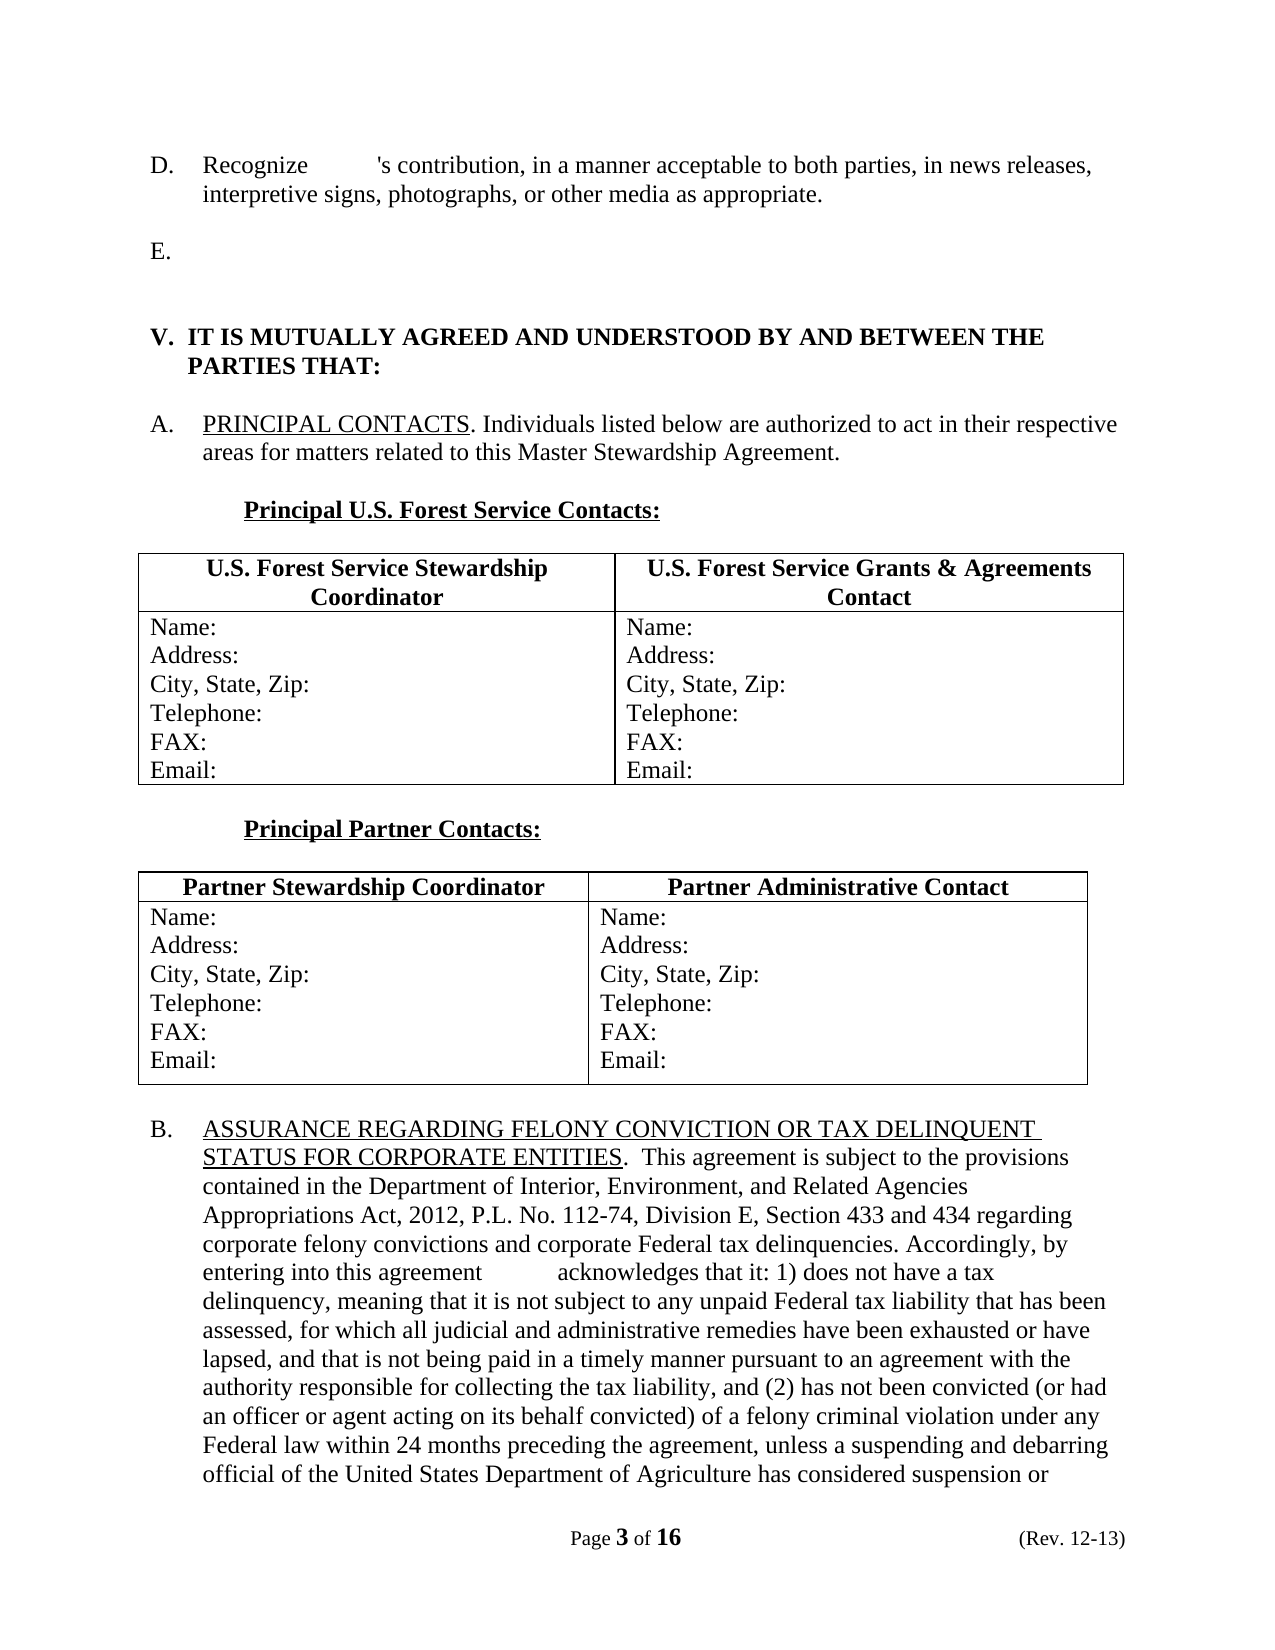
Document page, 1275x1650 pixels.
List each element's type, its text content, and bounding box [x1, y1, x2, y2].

table_header Partner Administrative Contact [589, 873, 1087, 901]
text Principal U.S. Forest Service Contacts: [244, 495, 1125, 524]
table_cell Name: Address: City, State, Zip: Telephone: FAX: Email: [589, 902, 1087, 1084]
text Principal Partner Contacts: [244, 814, 1125, 843]
table_header Partner Stewardship Coordinator [139, 873, 588, 901]
list Recognize 's contribution, in a manner acceptable to both parties, in news releases, interpretive signs, photographs, or other media as appropriate. [150, 150, 1125, 207]
list IT IS MUTUALLY AGREED AND UNDERSTOOD BY AND BETWEEN THE PARTIES THAT: [150, 322, 1125, 380]
table_header U.S. Forest Service Grants & Agreements Contact [616, 554, 1123, 611]
table_header U.S. Forest Service Stewardship Coordinator [139, 554, 614, 611]
table_cell Name: Address: City, State, Zip: Telephone: FAX: Email: [139, 902, 588, 1084]
table_cell Name: Address: City, State, Zip: Telephone: FAX: Email: [616, 612, 1123, 784]
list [150, 1114, 1125, 1487]
table_cell Name: Address: City, State, Zip: Telephone: FAX: Email: [139, 612, 614, 784]
list PRINCIPAL CONTACTS. Individuals listed below are authorized to act in their respective areas for matters related to this Master Stewardship Agreement. [150, 409, 1125, 466]
